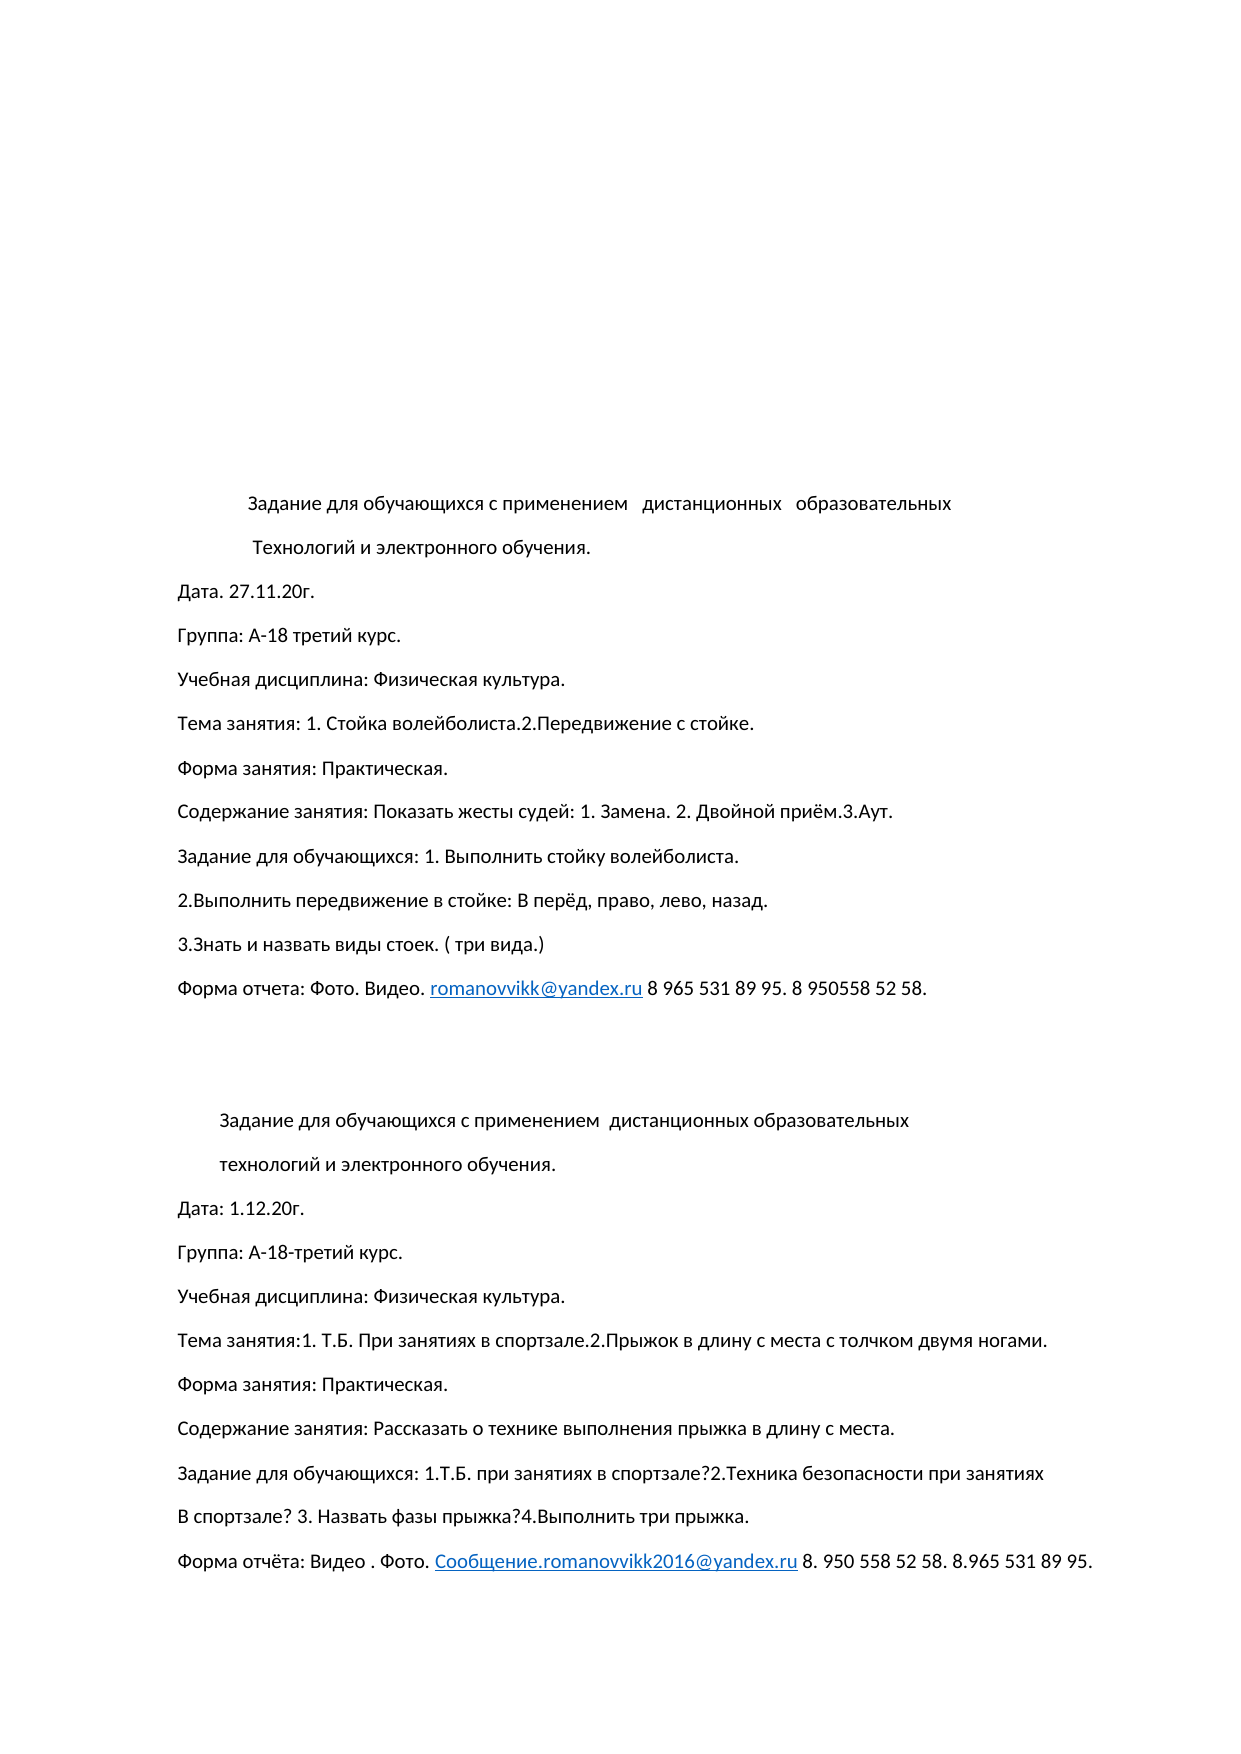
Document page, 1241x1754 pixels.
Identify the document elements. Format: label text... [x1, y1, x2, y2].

text Технологий и электронного обучения. [177, 534, 1152, 560]
text Группа: А-18-третий курс. [177, 1239, 1152, 1265]
text Форма занятия: Практическая. [177, 1372, 1152, 1397]
text Учебная дисциплина: Физическая культура. [177, 667, 1152, 692]
text Задание для обучающихся с применением дистанционных образовательных [177, 1107, 1152, 1133]
text Задание для обучающихся: 1. Выполнить стойку волейболиста. [177, 843, 1152, 868]
text 2.Выполнить передвижение в стойке: В перёд, право, лево, назад. [177, 887, 1152, 912]
text 3.Знать и назвать виды стоек. ( три вида.) [177, 931, 1152, 956]
text Форма отчета: Фото. Видео. romanovvikk@yandex.ru 8 965 531 89 95. 8 950558 52 58. [177, 975, 1152, 1000]
text Задание для обучающихся: 1.Т.Б. при занятиях в спортзале?2.Техника безопасности при занятиях [177, 1460, 1152, 1485]
text Задание для обучающихся с применением дистанционных образовательных [177, 490, 1152, 516]
text В спортзале? 3. Назвать фазы прыжка?4.Выполнить три прыжка. [177, 1504, 1152, 1529]
text Дата: 1.12.20г. [177, 1195, 1152, 1221]
text Форма занятия: Практическая. [177, 755, 1152, 780]
text Тема занятия: 1. Стойка волейболиста.2.Передвижение с стойке. [177, 711, 1152, 736]
text Содержание занятия: Рассказать о технике выполнения прыжка в длину с места. [177, 1416, 1152, 1441]
text Дата. 27.11.20г. [177, 578, 1152, 604]
text Учебная дисциплина: Физическая культура. [177, 1283, 1152, 1309]
text Форма отчёта: Видео . Фото. Сообщение.romanovvikk2016@yandex.ru 8. 950 558 52 58. 8.965 531 89 95. [177, 1548, 1152, 1573]
text технологий и электронного обучения. [177, 1151, 1152, 1177]
text Содержание занятия: Показать жесты судей: 1. Замена. 2. Двойной приём.3.Аут. [177, 799, 1152, 824]
text Тема занятия:1. Т.Б. При занятиях в спортзале.2.Прыжок в длину с места с толчком двумя ногами. [177, 1327, 1152, 1353]
text Группа: А-18 третий курс. [177, 622, 1152, 648]
